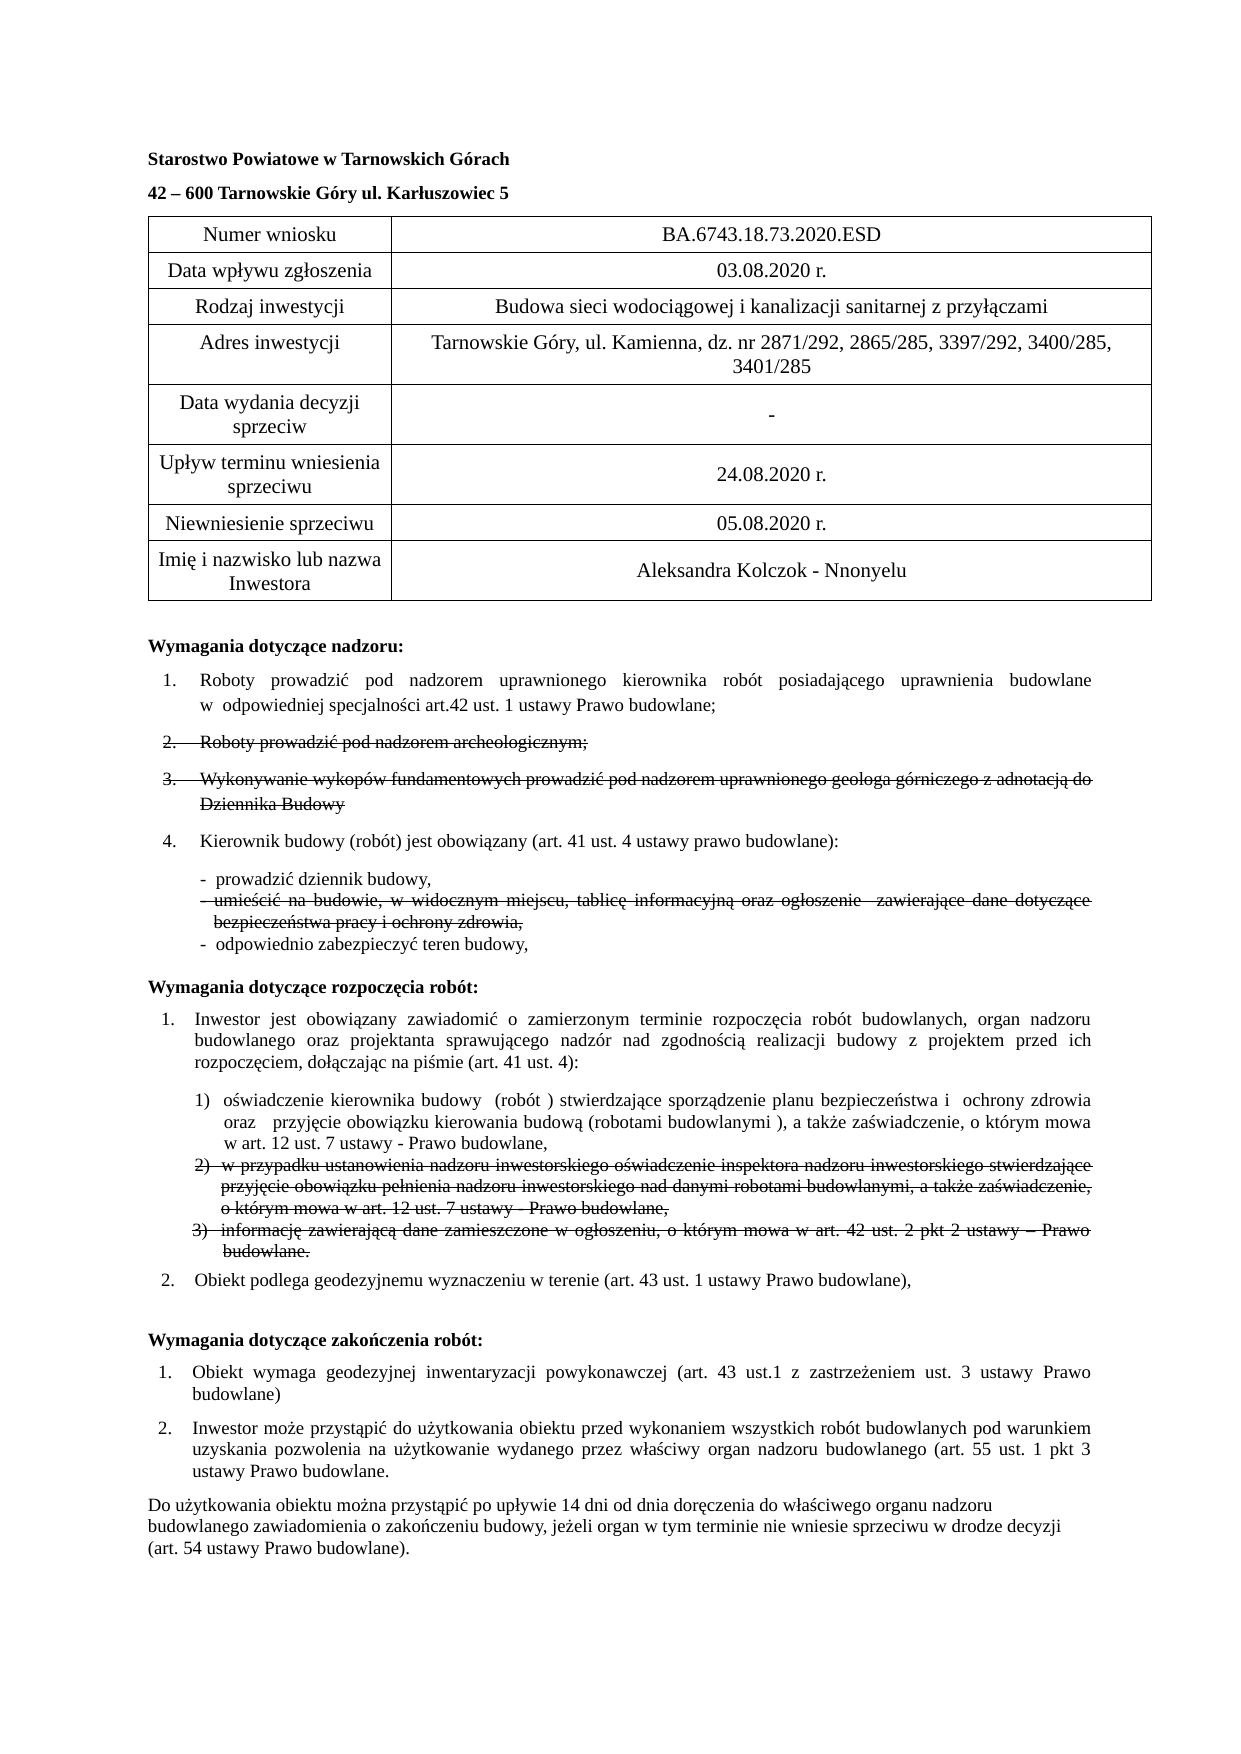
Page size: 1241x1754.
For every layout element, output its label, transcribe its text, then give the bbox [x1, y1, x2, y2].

text - odpowiednio zabezpieczyć teren budowy, [200, 932, 1093, 954]
table_cell Aleksandra Kolczok - Nnonyelu [392, 541, 1151, 600]
table_cell Budowa sieci wodociągowej i kanalizacji sanitarnej z przyłączami [392, 289, 1151, 324]
table_cell Upływ terminu wniesienia sprzeciwu [149, 445, 391, 504]
list Obiekt wymaga geodezyjnej inwentaryzacji powykonawczej (art. 43 ust.1 z zastrzeżeniem ust. 3 ustawy Prawo budowlane) [158, 1361, 1093, 1404]
text Wymagania dotyczące rozpoczęcia robót: [148, 976, 1093, 997]
table_cell Adres inwestycji [149, 325, 391, 384]
table_cell Data wydania decyzji sprzeciw [149, 385, 391, 444]
text 42 – 600 Tarnowskie Góry ul. Karłuszowiec 5 [148, 182, 1093, 203]
table_cell Data wpływu zgłoszenia [149, 253, 391, 288]
text - prowadzić dziennik budowy, [200, 868, 1093, 889]
table_cell - [392, 385, 1151, 444]
list Wykonywanie wykopów fundamentowych prowadzić pod nadzorem uprawnionego geologa górniczego z adnotacją do Dziennika Budowy [162, 781, 1093, 815]
text Wymagania dotyczące nadzoru: [148, 635, 1093, 656]
list Roboty prowadzić pod nadzorem uprawnionego kierownika robót posiadającego uprawnienia budowlane w odpowiedniej specjalności art.42 ust. 1 ustawy Prawo budowlane; [162, 669, 1093, 715]
text 3) informację zawierającą dane zamieszczone w ogłoszeniu, o którym mowa w art. 42 ust. 2 pkt 2 ustawy – Prawo budowlane. [192, 1218, 1093, 1262]
text - umieścić na budowie, w widocznym miejscu, tablicę informacyjną oraz ogłoszenie zawierające dane dotyczące bezpieczeństwa pracy i ochrony zdrowia, [200, 889, 1093, 932]
table_cell 05.08.2020 r. [392, 505, 1151, 540]
table_cell 24.08.2020 r. [392, 445, 1151, 504]
list Obiekt podlega geodezyjnemu wyznaczeniu w terenie (art. 43 ust. 1 ustawy Prawo budowlane), [161, 1269, 1093, 1291]
list Kierownik budowy (robót) jest obowiązany (art. 41 ust. 4 ustawy prawo budowlane): [162, 830, 1093, 852]
table_cell 03.08.2020 r. [392, 253, 1151, 288]
text Starostwo Powiatowe w Tarnowskich Górach [148, 148, 1093, 169]
table_cell Imię i nazwisko lub nazwa Inwestora [149, 541, 391, 600]
text 1) oświadczenie kierownika budowy (robót ) stwierdzające sporządzenie planu bezpieczeństwa i ochrony zdrowia oraz przyjęcie obowiązku kierowania budową (robotami budowlanymi ), a także zaświadczenie, o którym mowa w art. 12 ust. 7 ustawy - Prawo budowlane, [194, 1089, 1093, 1154]
text Do użytkowania obiektu można przystąpić po upływie 14 dni od dnia doręczenia do właściwego organu nadzoru budowlanego zawiadomienia o zakończeniu budowy, jeżeli organ w tym terminie nie wniesie sprzeciwu w drodze decyzji (art. 54 ustawy Prawo budowlane). [148, 1494, 1093, 1558]
table_header Numer wniosku [149, 217, 391, 252]
table_cell Niewniesienie sprzeciwu [149, 505, 391, 540]
list Inwestor jest obowiązany zawiadomić o zamierzonym terminie rozpoczęcia robót budowlanych, organ nadzoru budowlanego oraz projektanta sprawującego nadzór nad zgodnością realizacji budowy z projektem przed ich rozpoczęciem, dołączając na piśmie (art. 41 ust. 4): [161, 1008, 1093, 1072]
table_cell Tarnowskie Góry, ul. Kamienna, dz. nr 2871/292, 2865/285, 3397/292, 3400/285, 3401/285 [392, 325, 1151, 384]
table_header BA.6743.18.73.2020.ESD [392, 217, 1151, 252]
list Inwestor może przystąpić do użytkowania obiektu przed wykonaniem wszystkich robót budowlanych pod warunkiem uzyskania pozwolenia na użytkowanie wydanego przez właściwy organ nadzoru budowlanego (art. 55 ust. 1 pkt 3 ustawy Prawo budowlane. [158, 1417, 1093, 1481]
text 2) w przypadku ustanowienia nadzoru inwestorskiego oświadczenie inspektora nadzoru inwestorskiego stwierdzające przyjęcie obowiązku pełnienia nadzoru inwestorskiego nad danymi robotami budowlanymi, a także zaświadczenie, o którym mowa w art. 12 ust. 7 ustawy - Prawo budowlane, [194, 1167, 1093, 1218]
table_cell Rodzaj inwestycji [149, 289, 391, 324]
text Wymagania dotyczące zakończenia robót: [148, 1329, 1093, 1350]
list Roboty prowadzić pod nadzorem archeologicznym; [162, 731, 1093, 753]
